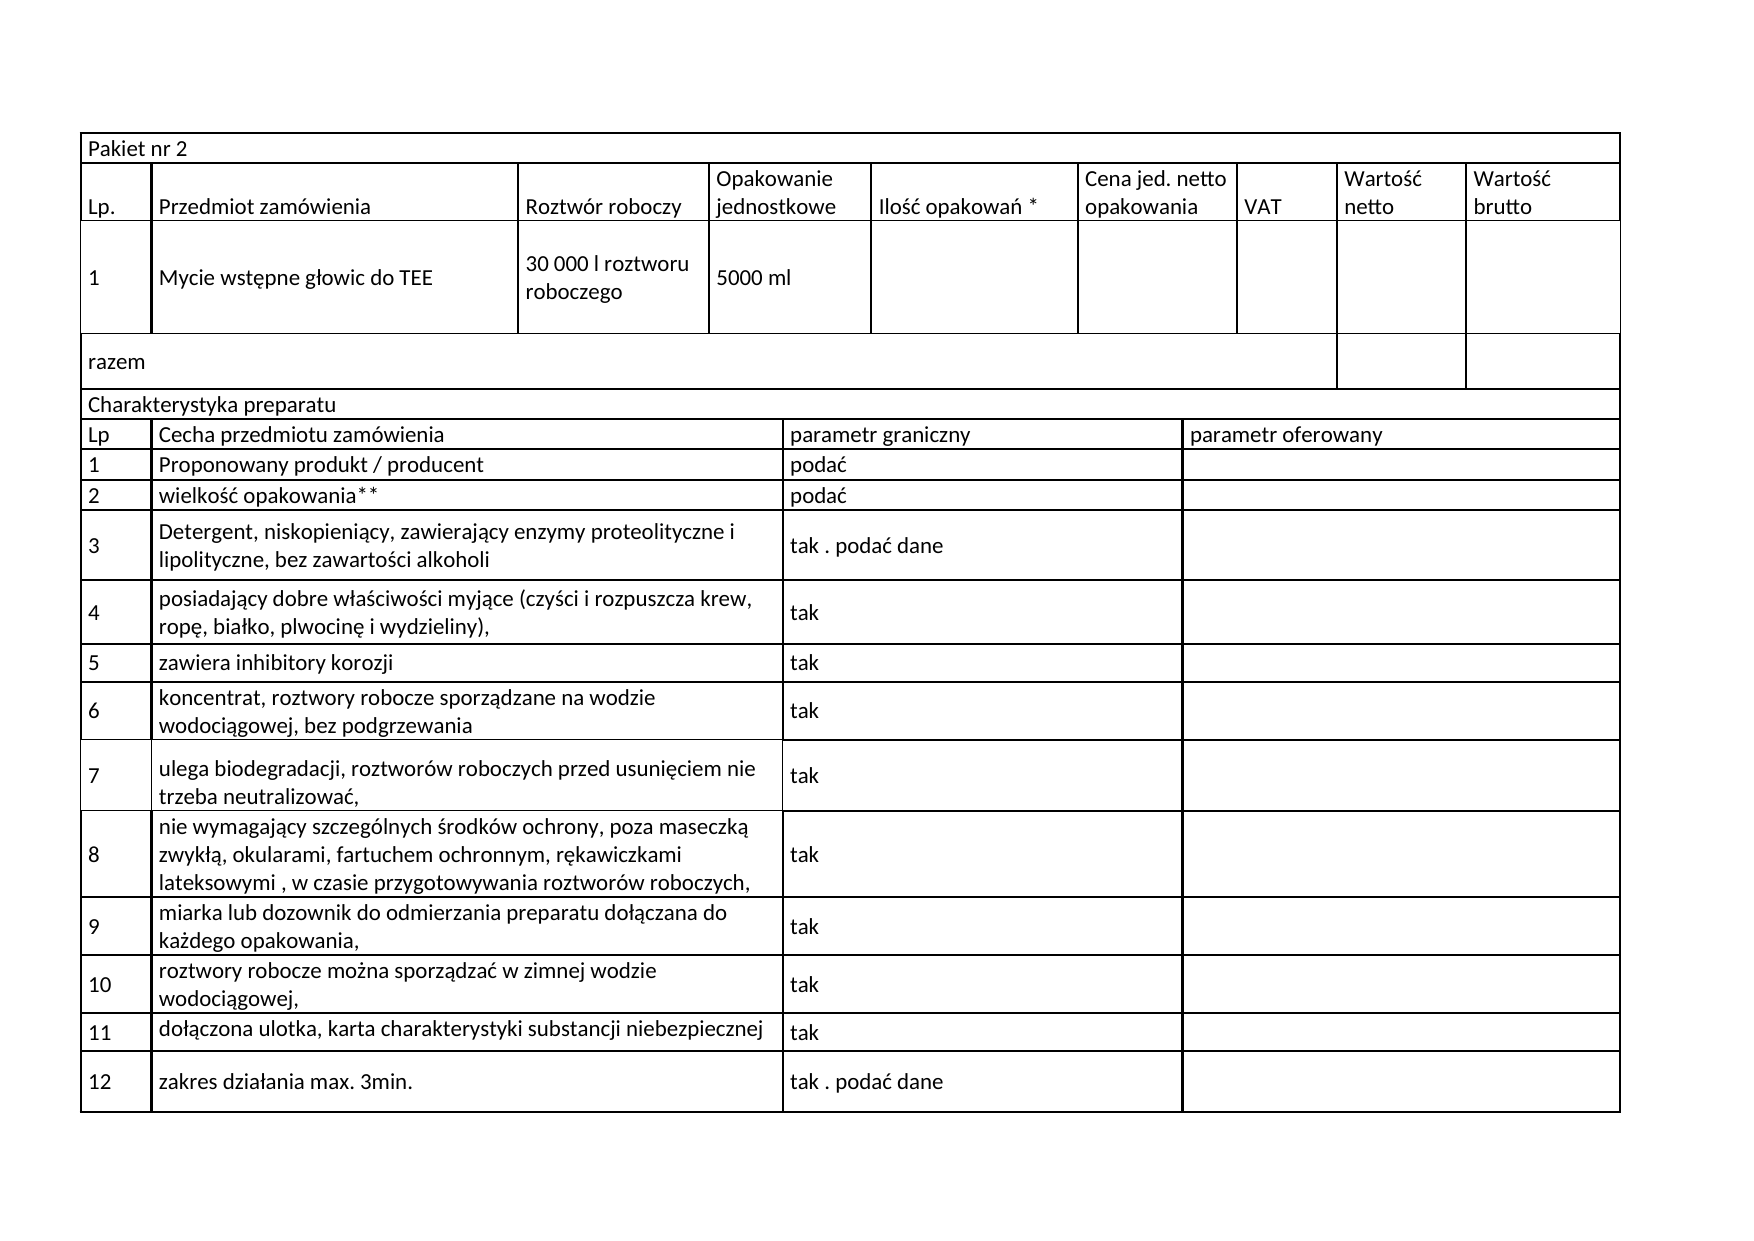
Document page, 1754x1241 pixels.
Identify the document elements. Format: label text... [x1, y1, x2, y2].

table_cell 5000 ml [710, 221, 870, 333]
table_cell [1184, 645, 1619, 681]
table_cell [1079, 221, 1236, 333]
table_cell Cena jed. netto opakowania [1079, 164, 1236, 220]
table_cell Opakowanie jednostkowe [710, 164, 870, 220]
table_cell Przedmiot zamówienia [153, 164, 517, 220]
table_cell wielkość opakowania** [153, 481, 782, 509]
table_cell 4 [82, 581, 150, 642]
table_cell Charakterystyka preparatu [82, 390, 1619, 418]
table_cell miarka lub dozownik do odmierzania preparatu dołączana do każdego opakowania, [153, 898, 782, 954]
table_cell 11 [82, 1014, 150, 1050]
table_cell [1184, 741, 1619, 810]
table_cell [1184, 812, 1619, 896]
table_cell podać [784, 481, 1181, 509]
table_cell tak [783, 741, 1181, 810]
table_cell ulega biodegradacji, roztworów roboczych przed usunięciem nie trzeba neutralizować, [152, 740, 782, 810]
table_cell [1338, 334, 1465, 388]
table_cell Roztwór roboczy [519, 164, 708, 220]
table_cell razem [82, 334, 1336, 388]
table_cell parametr graniczny [784, 420, 1181, 448]
table_cell tak [784, 898, 1181, 954]
table_cell [1338, 221, 1465, 333]
table_cell [1184, 1052, 1619, 1111]
table_cell [1184, 956, 1619, 1012]
table_cell tak [784, 1014, 1181, 1050]
table_cell zawiera inhibitory korozji [153, 645, 782, 681]
table_cell [1184, 511, 1619, 579]
table_cell roztwory robocze można sporządzać w zimnej wodzie wodociągowej, [153, 956, 782, 1012]
table_cell parametr oferowany [1184, 420, 1619, 448]
table_cell [1184, 481, 1619, 509]
table_cell tak [784, 645, 1181, 681]
table_cell Lp [82, 420, 150, 448]
table_cell zakres działania max. 3min. [153, 1052, 782, 1111]
table_cell Lp. [82, 164, 150, 220]
table_cell [1184, 450, 1619, 479]
table_cell 1 [81, 221, 150, 333]
table_header Pakiet nr 2 [82, 134, 1619, 162]
table_cell tak . podać dane [784, 511, 1181, 579]
table_cell posiadający dobre właściwości myjące (czyści i rozpuszcza krew, ropę, białko, plwocinę i wydzieliny), [153, 581, 782, 642]
table_cell 30 000 l roztworu roboczego [519, 221, 708, 333]
table_cell Detergent, niskopieniący, zawierający enzymy proteolityczne i lipolityczne, bez zawartości alkoholi [153, 511, 782, 579]
table_cell [1184, 683, 1619, 739]
table_cell Mycie wstępne głowic do TEE [153, 221, 517, 333]
table_cell [1467, 334, 1619, 388]
table_cell 5 [82, 645, 150, 681]
table_cell Wartość brutto [1467, 164, 1619, 220]
table_cell koncentrat, roztwory robocze sporządzane na wodzie wodociągowej, bez podgrzewania [153, 683, 782, 739]
table_cell Ilość opakowań * [872, 164, 1077, 220]
table_cell [1467, 221, 1620, 333]
table_cell 10 [82, 956, 150, 1012]
table_cell tak [784, 683, 1181, 739]
table_cell [1184, 581, 1619, 642]
table_cell 3 [82, 511, 150, 579]
table_cell VAT [1238, 164, 1336, 220]
table_cell tak [784, 812, 1181, 896]
table_cell 9 [82, 898, 150, 954]
table_cell Proponowany produkt / producent [153, 450, 782, 479]
table_cell tak [784, 956, 1181, 1012]
table_cell 1 [82, 450, 150, 479]
table_cell [1184, 898, 1619, 954]
table_cell 12 [82, 1052, 150, 1111]
table_cell nie wymagający szczególnych środków ochrony, poza maseczką zwykłą, okularami, fartuchem ochronnym, rękawiczkami lateksowymi , w czasie przygotowywania roztworów roboczych, [153, 811, 782, 896]
table_cell Cecha przedmiotu zamówienia [153, 420, 782, 448]
table_cell tak . podać dane [784, 1052, 1181, 1111]
table_cell 7 [81, 740, 151, 810]
table_cell 8 [82, 811, 150, 896]
table_cell dołączona ulotka, karta charakterystyki substancji niebezpiecznej [153, 1014, 782, 1050]
table_cell [872, 221, 1077, 333]
table_cell [1184, 1014, 1619, 1050]
table_cell podać [784, 450, 1181, 479]
table_cell [1238, 221, 1336, 333]
table_cell 6 [82, 683, 150, 739]
table_cell Wartość netto [1338, 164, 1465, 220]
table_cell 2 [82, 481, 150, 509]
table_cell tak [784, 581, 1181, 642]
